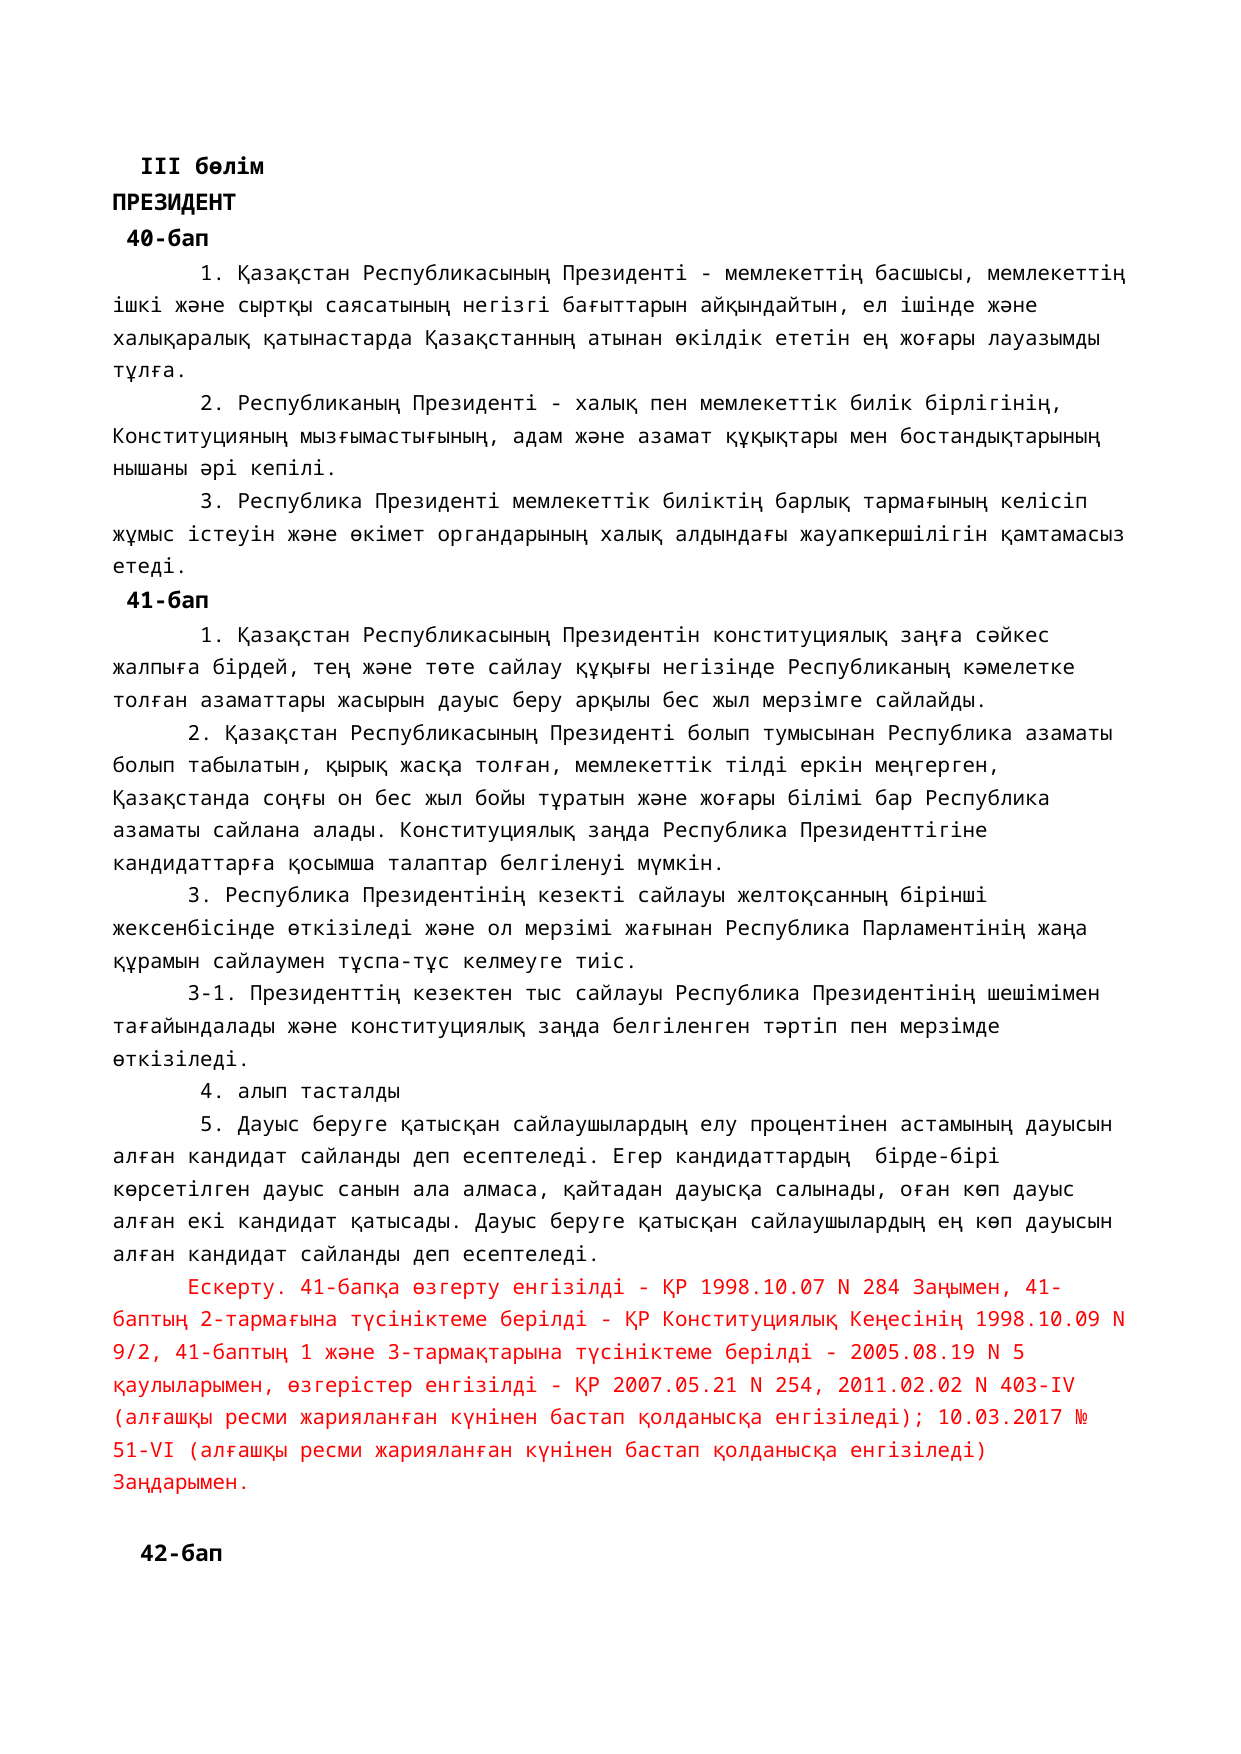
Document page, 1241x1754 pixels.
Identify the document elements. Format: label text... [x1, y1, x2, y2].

text 1. Қазақстан Республикасының Президентін конституциялық заңға сәйкес жалпыға бірдей, тең және төте сайлау құқығы негізінде Республиканың кәмелетке толған азаматтары жасырын дауыс беру арқылы бес жыл мерзімге сайлайды. [112, 620, 1128, 713]
text 3. Республика Президенті мемлекеттік биліктің барлық тармағының келісіп жұмыс істеуін және өкімет органдарының халық алдындағы жауапкершілігін қамтамасыз етеді. [112, 486, 1128, 580]
text 42-бап [112, 1537, 1128, 1568]
text III бөлім ПРЕЗИДЕНТ [112, 150, 1128, 217]
text 40-бап [112, 222, 1128, 253]
text Ескерту. 41-бапқа өзгерту енгізілді - ҚР 1998.10.07 N 284 Заңымен, 41-баптың 2-тармағына түсініктеме берілді - ҚР Конституциялық Кеңесінің 1998.10.09 N 9/2, 41-баптың 1 және 3-тармақтарына түсініктеме берілді - 2005.08.19 N 5 қаулыларымен, өзгерістер енгізілді - ҚР 2007.05.21 N 254, 2011.02.02 N 403-IV (алғашқы ресми жарияланған күнінен бастап қолданысқа енгізіледі); 10.03.2017 № 51-VI (алғашқы ресми жарияланған күнінен бастап қолданысқа енгізіледі) Заңдарымен. [112, 1272, 1128, 1532]
text 41-бап [112, 584, 1128, 615]
text 2. Қазақстан Республикасының Президенті болып тумысынан Республика азаматы болып табылатын, қырық жасқа толған, мемлекеттік тілді еркін меңгерген, Қазақстанда соңғы он бес жыл бойы тұратын және жоғары білімі бар Республика азаматы сайлана алады. Конституциялық заңда Республика Президенттігіне кандидаттарға қосымша талаптар белгіленуі мүмкін. [112, 718, 1128, 876]
text 3. Республика Президентінің кезекті сайлауы желтоқсанның бірінші жексенбісінде өткізіледі және ол мерзімі жағынан Республика Парламентінің жаңа құрамын сайлаумен тұспа-тұс келмеуге тиіс. [112, 881, 1128, 974]
text 1. Қазақстан Республикасының Президенті - мемлекеттің басшысы, мемлекеттің ішкі және сыртқы саясатының негізгі бағыттарын айқындайтын, ел ішінде және халықаралық қатынастарда Қазақстанның атынан өкілдік ететін ең жоғары лауазымды тұлға. [112, 258, 1128, 384]
text 5. Дауыс беруге қатысқан сайлаушылардың елу процентінен астамының дауысын алған кандидат сайланды деп есептеледі. Егер кандидаттардың бірде-бірі көрсетілген дауыс санын ала алмаса, қайтадан дауысқа салынады, оған көп дауыс алған екі кандидат қатысады. Дауыс беруге қатысқан сайлаушылардың ең көп дауысын алған кандидат сайланды деп есептеледі. [112, 1109, 1128, 1268]
text 3-1. Президенттің кезектен тыс сайлауы Республика Президентінің шешімімен тағайындалады және конституциялық заңда белгіленген тәртіп пен мерзімде өткізіледі. [112, 978, 1128, 1072]
text 2. Республиканың Президенті - халық пен мемлекеттік билік бірлігінің, Конституцияның мызғымастығының, адам және азамат құқықтары мен бостандықтарының нышаны әрі кепілі. [112, 388, 1128, 482]
text 4. алып тасталды [112, 1076, 1128, 1105]
